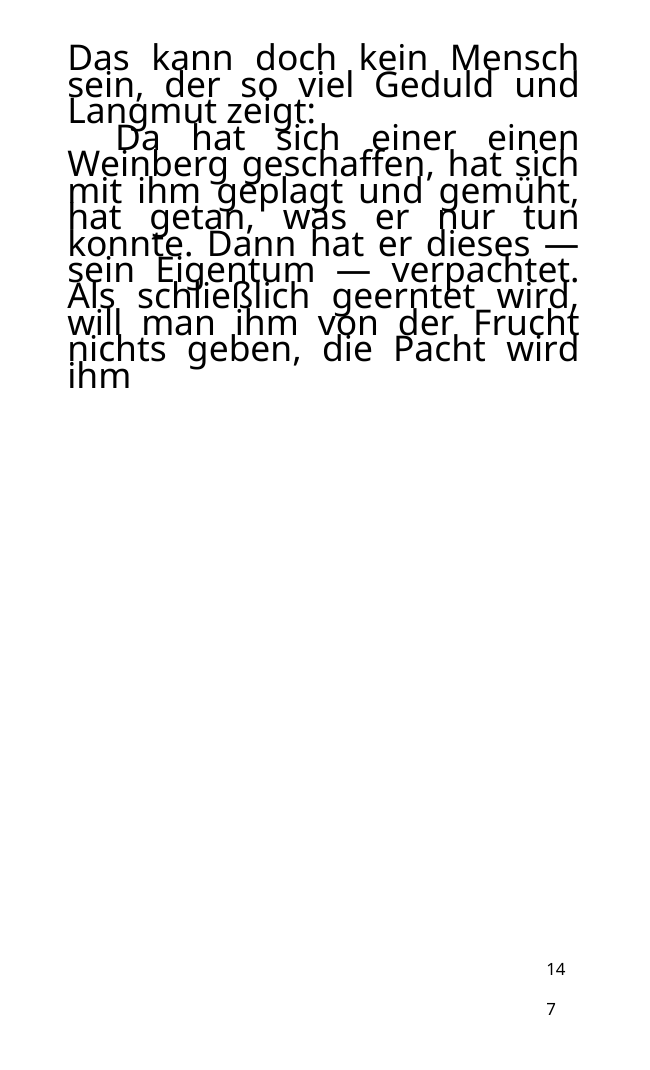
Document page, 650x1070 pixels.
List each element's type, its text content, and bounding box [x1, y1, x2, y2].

text Das kann doch kein Mensch sein, der so viel Geduld und Langmut zeigt: [67, 49, 580, 129]
text Da hat sich einer einen Weinberg geschaffen, hat sich mit ihm geplagt und gemüht, hat getan, was er nur tun konnte. Dann hat er dieses — sein Eigentum — verpachtet. Als schließlich geerntet wird, will man ihm von der Frucht nichts geben, die Pacht wird ihm [67, 129, 580, 393]
